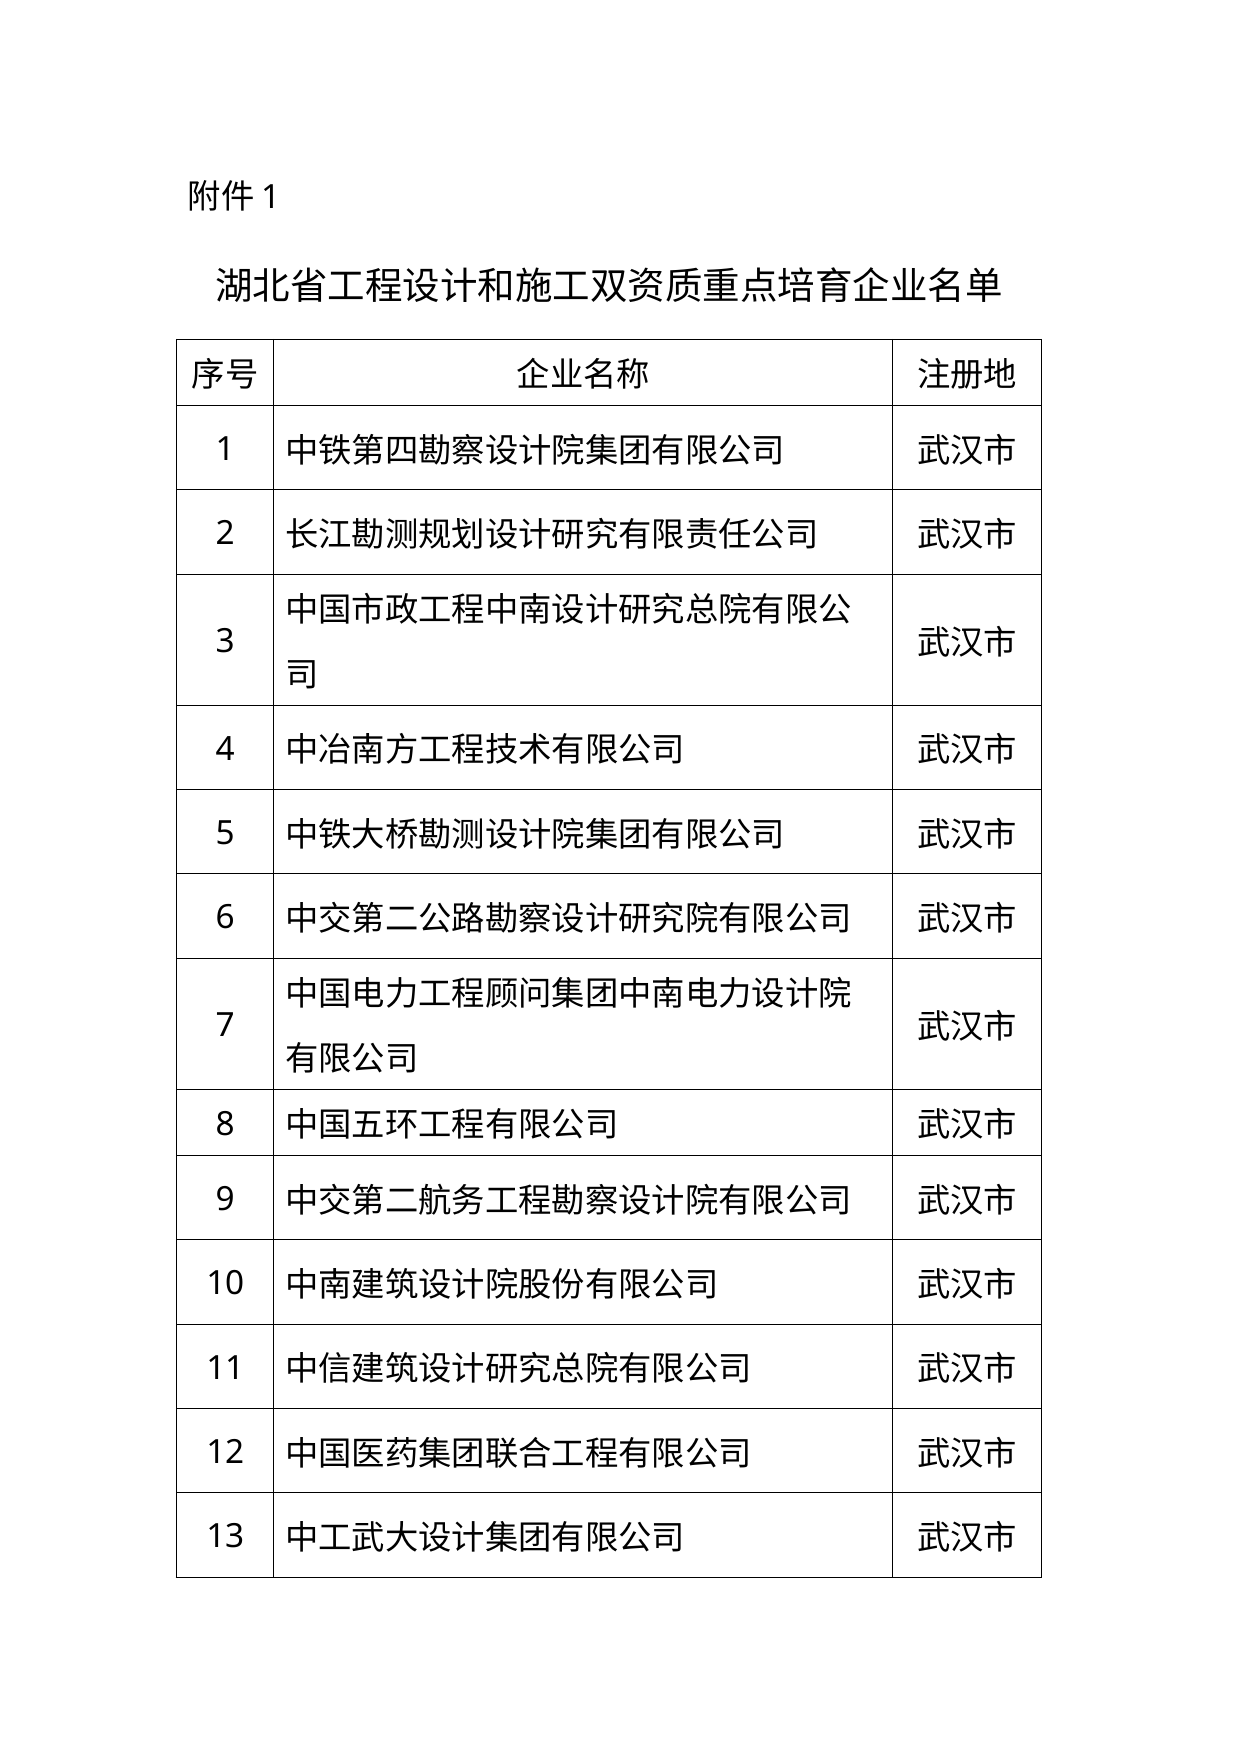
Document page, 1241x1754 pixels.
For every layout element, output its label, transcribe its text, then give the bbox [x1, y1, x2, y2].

table_cell 企业名称 [274, 340, 892, 405]
table_cell 武汉市 [893, 406, 1041, 489]
table_cell 4 [177, 706, 273, 789]
table_cell 中工武大设计集团有限公司 [274, 1493, 892, 1577]
table_cell 中国医药集团联合工程有限公司 [274, 1409, 892, 1492]
table_cell 13 [177, 1493, 273, 1577]
table_cell 中铁大桥勘测设计院集团有限公司 [274, 790, 892, 873]
table_cell 8 [177, 1090, 273, 1155]
table_cell 中国电力工程顾问集团中南电力设计院有限公司 [274, 959, 892, 1089]
table_cell 11 [177, 1325, 273, 1408]
table_cell 武汉市 [893, 1156, 1041, 1239]
table_cell 1 [177, 406, 273, 489]
table_cell 5 [177, 790, 273, 873]
table_cell 中交第二公路勘察设计研究院有限公司 [274, 874, 892, 958]
table_cell 12 [177, 1409, 273, 1492]
table_cell 武汉市 [893, 1325, 1041, 1408]
table_cell 6 [177, 874, 273, 958]
table_cell 长江勘测规划设计研究有限责任公司 [274, 490, 892, 573]
text 附件1 [187, 162, 1053, 227]
table_cell 武汉市 [893, 575, 1041, 704]
table_cell 武汉市 [893, 790, 1041, 873]
table_cell 武汉市 [893, 959, 1041, 1089]
table_cell 中信建筑设计研究总院有限公司 [274, 1325, 892, 1408]
table_cell 2 [177, 490, 273, 573]
table_cell 中南建筑设计院股份有限公司 [274, 1240, 892, 1323]
table_cell 9 [177, 1156, 273, 1239]
table_cell 中铁第四勘察设计院集团有限公司 [274, 406, 892, 489]
table_cell 10 [177, 1240, 273, 1323]
table_cell 中国市政工程中南设计研究总院有限公司 [274, 575, 892, 704]
table_cell 中国五环工程有限公司 [274, 1090, 892, 1155]
table_cell 武汉市 [893, 874, 1041, 958]
table_cell 武汉市 [893, 1409, 1041, 1492]
table_cell 中冶南方工程技术有限公司 [274, 706, 892, 789]
table_cell 7 [177, 959, 273, 1089]
table_cell 武汉市 [893, 1493, 1041, 1577]
table_cell 武汉市 [893, 1240, 1041, 1323]
table_cell 3 [177, 575, 273, 704]
table_cell 序号 [177, 340, 273, 405]
table_cell 中交第二航务工程勘察设计院有限公司 [274, 1156, 892, 1239]
table_cell 注册地 [893, 340, 1041, 405]
table_cell 武汉市 [893, 490, 1041, 573]
table_cell 武汉市 [893, 706, 1041, 789]
table_header 湖北省工程设计和施工双资质重点培育企业名单 [176, 227, 1041, 339]
table_cell 武汉市 [893, 1090, 1041, 1155]
